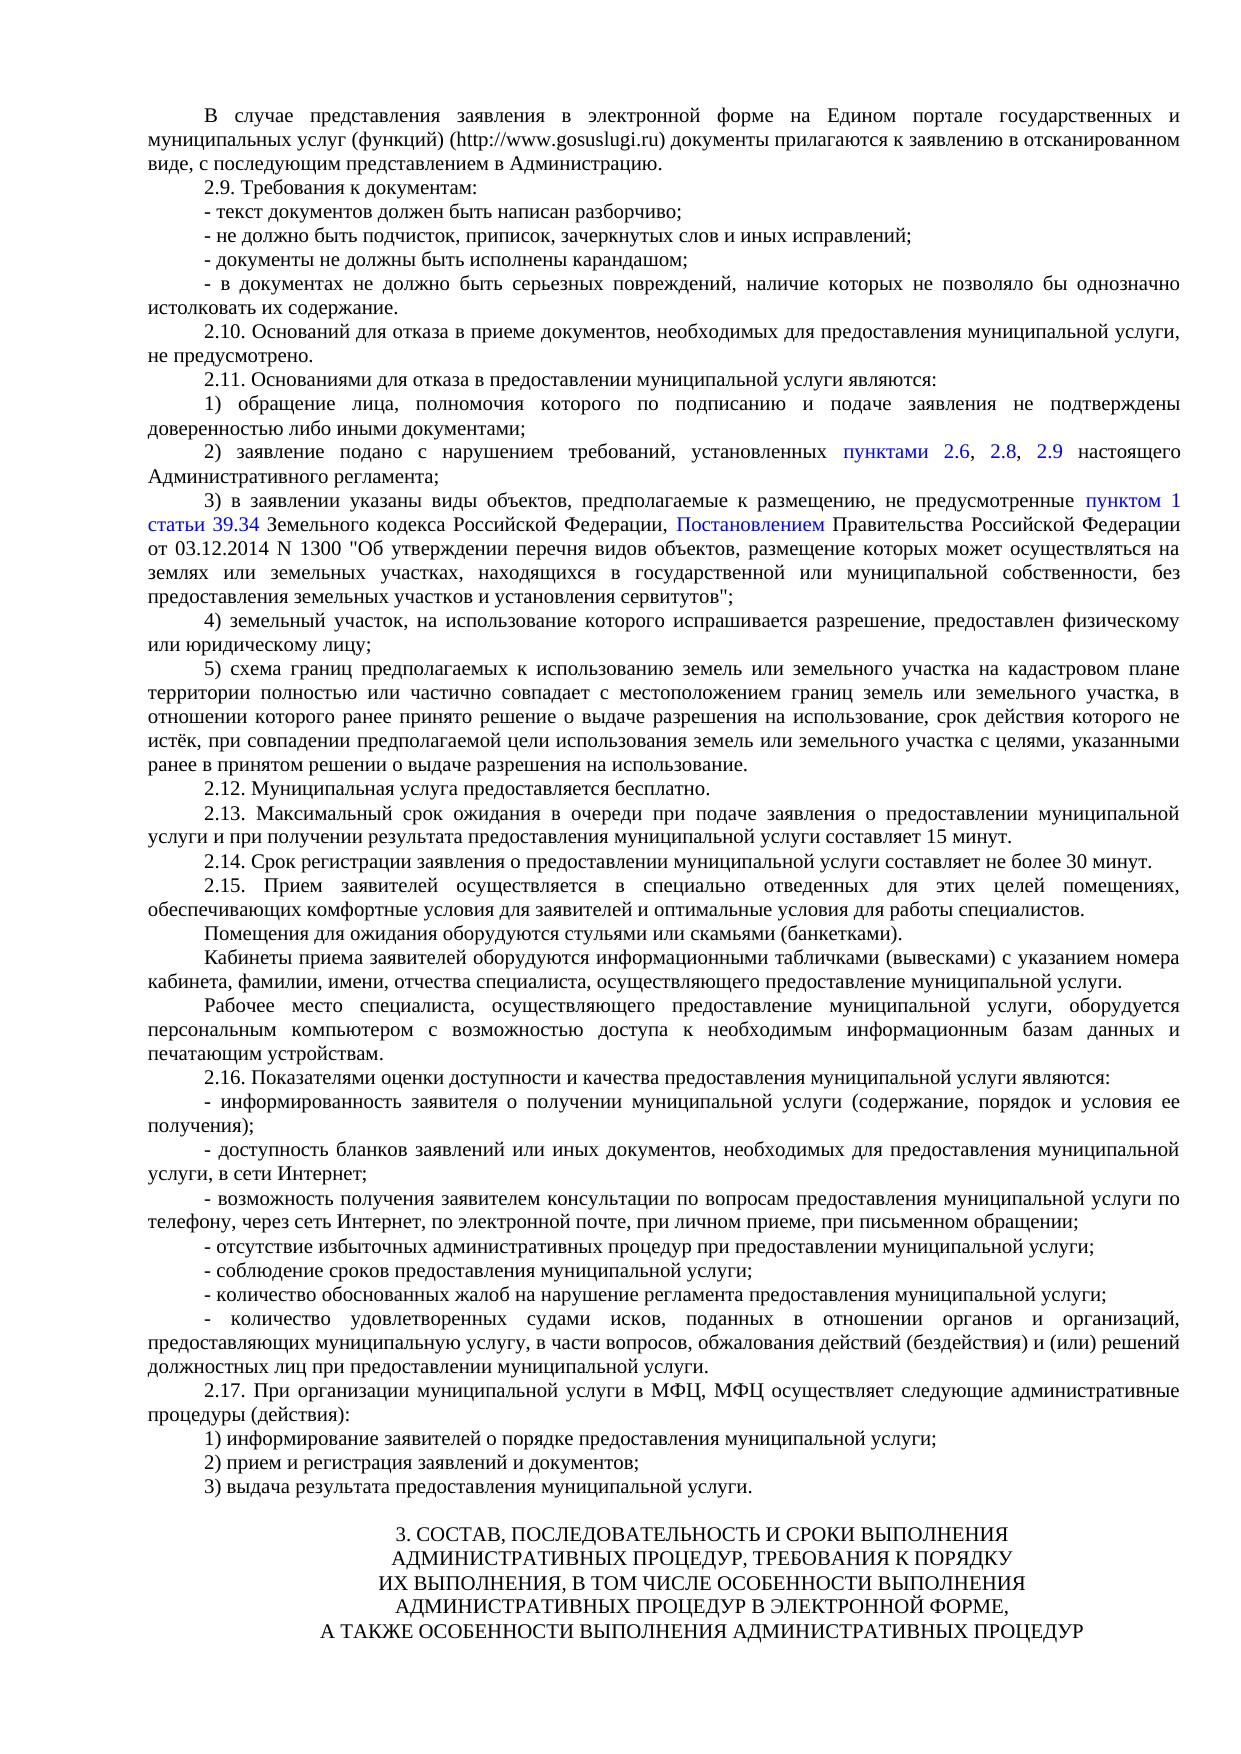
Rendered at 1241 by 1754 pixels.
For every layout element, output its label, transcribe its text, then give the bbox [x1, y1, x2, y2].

text Кабинеты приема заявителей оборудуются информационными табличками (вывесками) с указанием номера кабинета, фамилии, имени, отчества специалиста, осуществляющего предоставление муниципальной услуги. [148, 945, 1181, 993]
text 1) обращение лица, полномочия которого по подписанию и подаче заявления не подтверждены доверенностью либо иными документами; [148, 391, 1181, 439]
text 2.14. Срок регистрации заявления о предоставлении муниципальной услуги составляет не более 30 минут. [148, 848, 1181, 873]
text ИХ ВЫПОЛНЕНИЯ, В ТОМ ЧИСЛЕ ОСОБЕННОСТИ ВЫПОЛНЕНИЯ [148, 1570, 1181, 1594]
text - информированность заявителя о получении муниципальной услуги (содержание, порядок и условия ее получения); [148, 1089, 1181, 1137]
text Рабочее место специалиста, осуществляющего предоставление муниципальной услуги, оборудуется персональным компьютером с возможностью доступа к необходимым информационным базам данных и печатающим устройствам. [148, 993, 1181, 1065]
text 2.13. Максимальный срок ожидания в очереди при подаче заявления о предоставлении муниципальной услуги и при получении результата предоставления муниципальной услуги составляет 15 минут. [148, 800, 1181, 848]
text 1) информирование заявителей о порядке предоставления муниципальной услуги; [148, 1426, 1181, 1450]
text Помещения для ожидания оборудуются стульями или скамьями (банкетками). [148, 921, 1181, 945]
text 2.15. Прием заявителей осуществляется в специально отведенных для этих целей помещениях, обеспечивающих комфортные условия для заявителей и оптимальные условия для работы специалистов. [148, 873, 1181, 921]
text - текст документов должен быть написан разборчиво; [148, 199, 1181, 223]
text - соблюдение сроков предоставления муниципальной услуги; [148, 1258, 1181, 1282]
text 2.9. Требования к документам: [148, 175, 1181, 199]
text 3) в заявлении указаны виды объектов, предполагаемые к размещению, не предусмотренные пунктом 1 статьи 39.34 Земельного кодекса Российской Федерации, Постановлением Правительства Российской Федерации от 03.12.2014 N 1300 "Об утверждении перечня видов объектов, размещение которых может осуществляться на землях или земельных участках, находящихся в государственной или муниципальной собственности, без предоставления земельных участков и установления сервитутов"; [148, 488, 1181, 608]
text 5) схема границ предполагаемых к использованию земель или земельного участка на кадастровом плане территории полностью или частично совпадает с местоположением границ земель или земельного участка, в отношении которого ранее принято решение о выдаче разрешения на использование, срок действия которого не истёк, при совпадении предполагаемой цели использования земель или земельного участка с целями, указанными ранее в принятом решении о выдаче разрешения на использование. [148, 656, 1181, 776]
text - документы не должны быть исполнены карандашом; [148, 247, 1181, 271]
text 2.17. При организации муниципальной услуги в МФЦ, МФЦ осуществляет следующие административные процедуры (действия): [148, 1378, 1181, 1426]
text АДМИНИСТРАТИВНЫХ ПРОЦЕДУР В ЭЛЕКТРОННОЙ ФОРМЕ, [148, 1594, 1181, 1618]
text 2.11. Основаниями для отказа в предоставлении муниципальной услуги являются: [148, 367, 1181, 391]
text 3. СОСТАВ, ПОСЛЕДОВАТЕЛЬНОСТЬ И СРОКИ ВЫПОЛНЕНИЯ [148, 1522, 1181, 1546]
text 2) заявление подано с нарушением требований, установленных пунктами 2.6, 2.8, 2.9 настоящего Административного регламента; [148, 439, 1181, 488]
text 2.12. Муниципальная услуга предоставляется бесплатно. [148, 776, 1181, 800]
text 3) выдача результата предоставления муниципальной услуги. [148, 1474, 1181, 1498]
text 2.16. Показателями оценки доступности и качества предоставления муниципальной услуги являются: [148, 1065, 1181, 1089]
text - количество удовлетворенных судами исков, поданных в отношении органов и организаций, предоставляющих муниципальную услугу, в части вопросов, обжалования действий (бездействия) и (или) решений должностных лиц при предоставлении муниципальной услуги. [148, 1306, 1181, 1378]
text - отсутствие избыточных административных процедур при предоставлении муниципальной услуги; [148, 1233, 1181, 1258]
text 2) прием и регистрация заявлений и документов; [148, 1450, 1181, 1474]
text - не должно быть подчисток, приписок, зачеркнутых слов и иных исправлений; [148, 223, 1181, 247]
text 4) земельный участок, на использование которого испрашивается разрешение, предоставлен физическому или юридическому лицу; [148, 608, 1181, 656]
text 2.10. Оснований для отказа в приеме документов, необходимых для предоставления муниципальной услуги, не предусмотрено. [148, 319, 1181, 367]
text В случае представления заявления в электронной форме на Едином портале государственных и муниципальных услуг (функций) (http://www.gosuslugi.ru) документы прилагаются к заявлению в отсканированном виде, с последующим представлением в Администрацию. [148, 103, 1181, 175]
text - количество обоснованных жалоб на нарушение регламента предоставления муниципальной услуги; [148, 1282, 1181, 1306]
text - в документах не должно быть серьезных повреждений, наличие которых не позволяло бы однозначно истолковать их содержание. [148, 271, 1181, 319]
text А ТАКЖЕ ОСОБЕННОСТИ ВЫПОЛНЕНИЯ АДМИНИСТРАТИВНЫХ ПРОЦЕДУР [148, 1618, 1181, 1643]
text - возможность получения заявителем консультации по вопросам предоставления муниципальной услуги по телефону, через сеть Интернет, по электронной почте, при личном приеме, при письменном обращении; [148, 1185, 1181, 1233]
text - доступность бланков заявлений или иных документов, необходимых для предоставления муниципальной услуги, в сети Интернет; [148, 1137, 1181, 1185]
text АДМИНИСТРАТИВНЫХ ПРОЦЕДУР, ТРЕБОВАНИЯ К ПОРЯДКУ [148, 1546, 1181, 1570]
